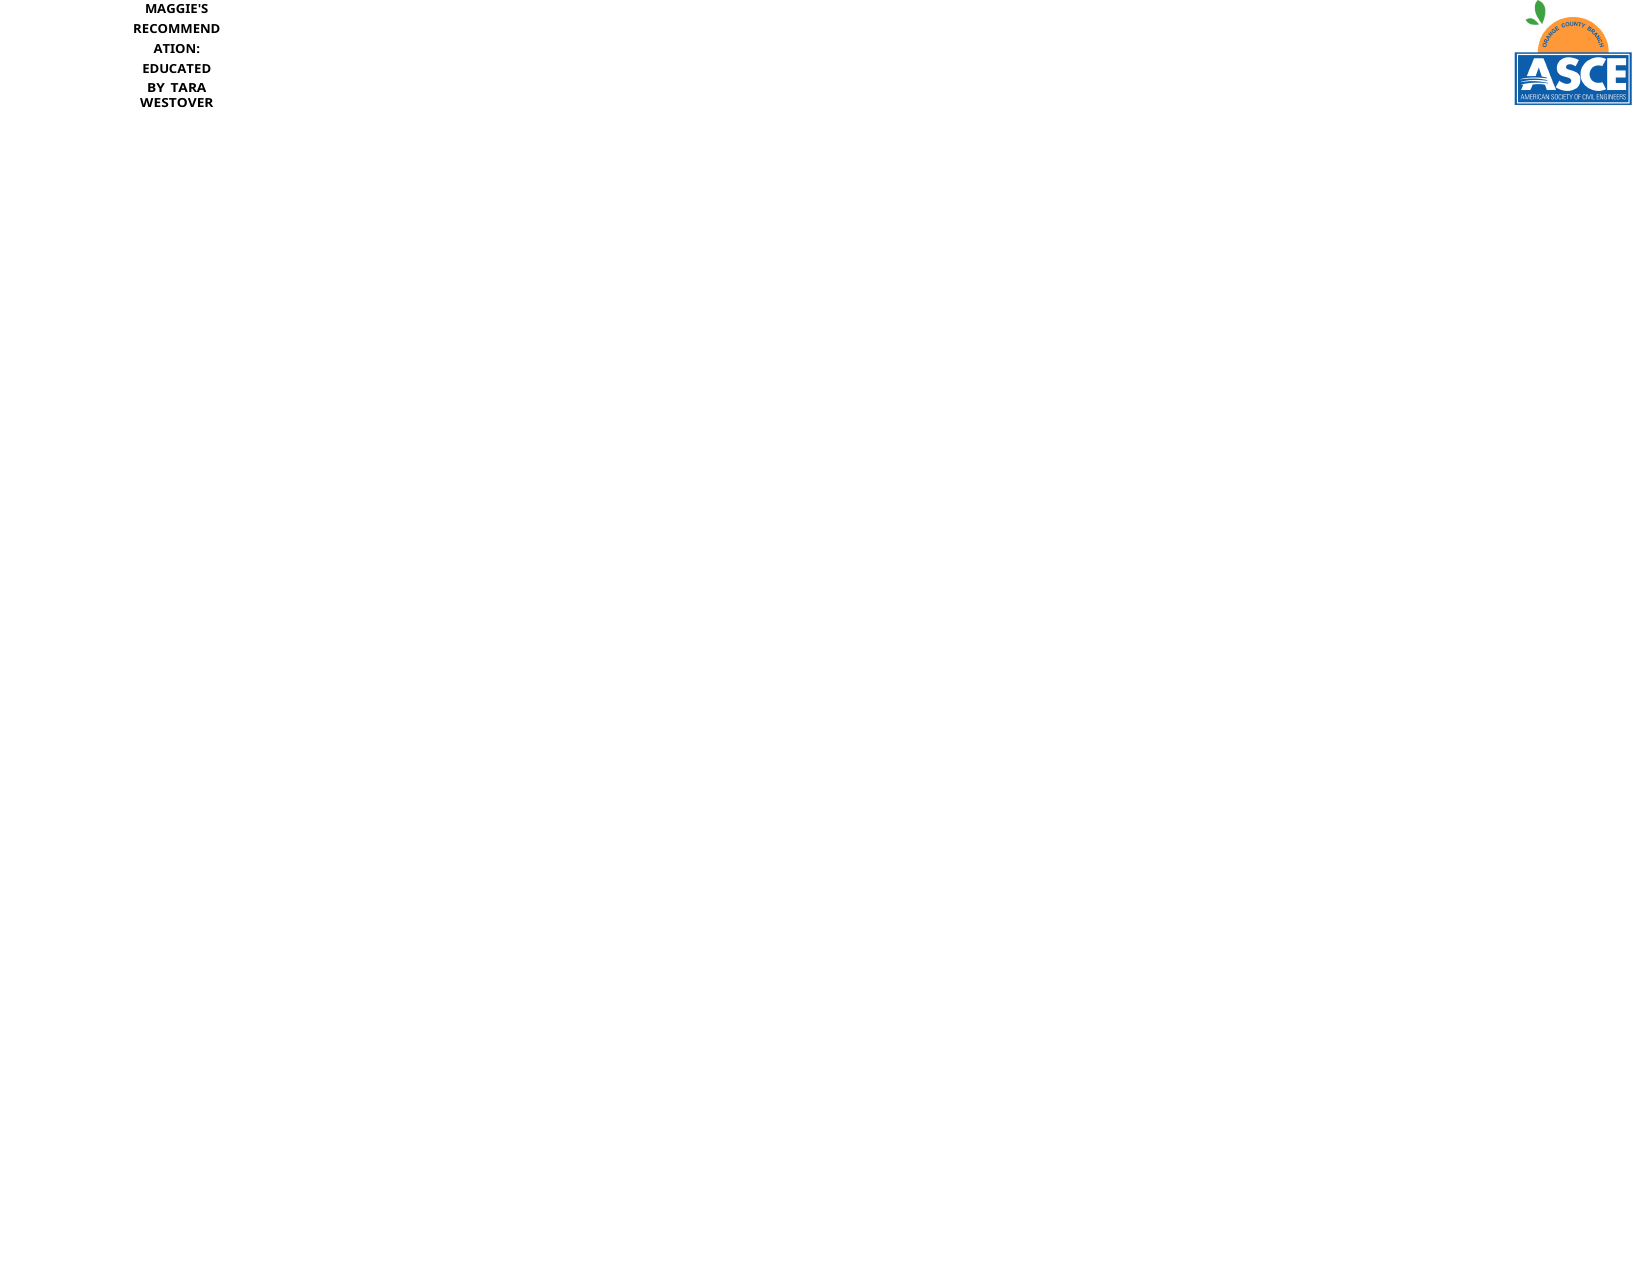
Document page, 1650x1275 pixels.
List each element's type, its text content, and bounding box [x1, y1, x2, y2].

text MAGGIE'S RECOMMENDATION: EDUCATED [130, 0, 223, 77]
text BY TARA WESTOVER [130, 80, 223, 110]
picture [1508, 0, 1636, 108]
